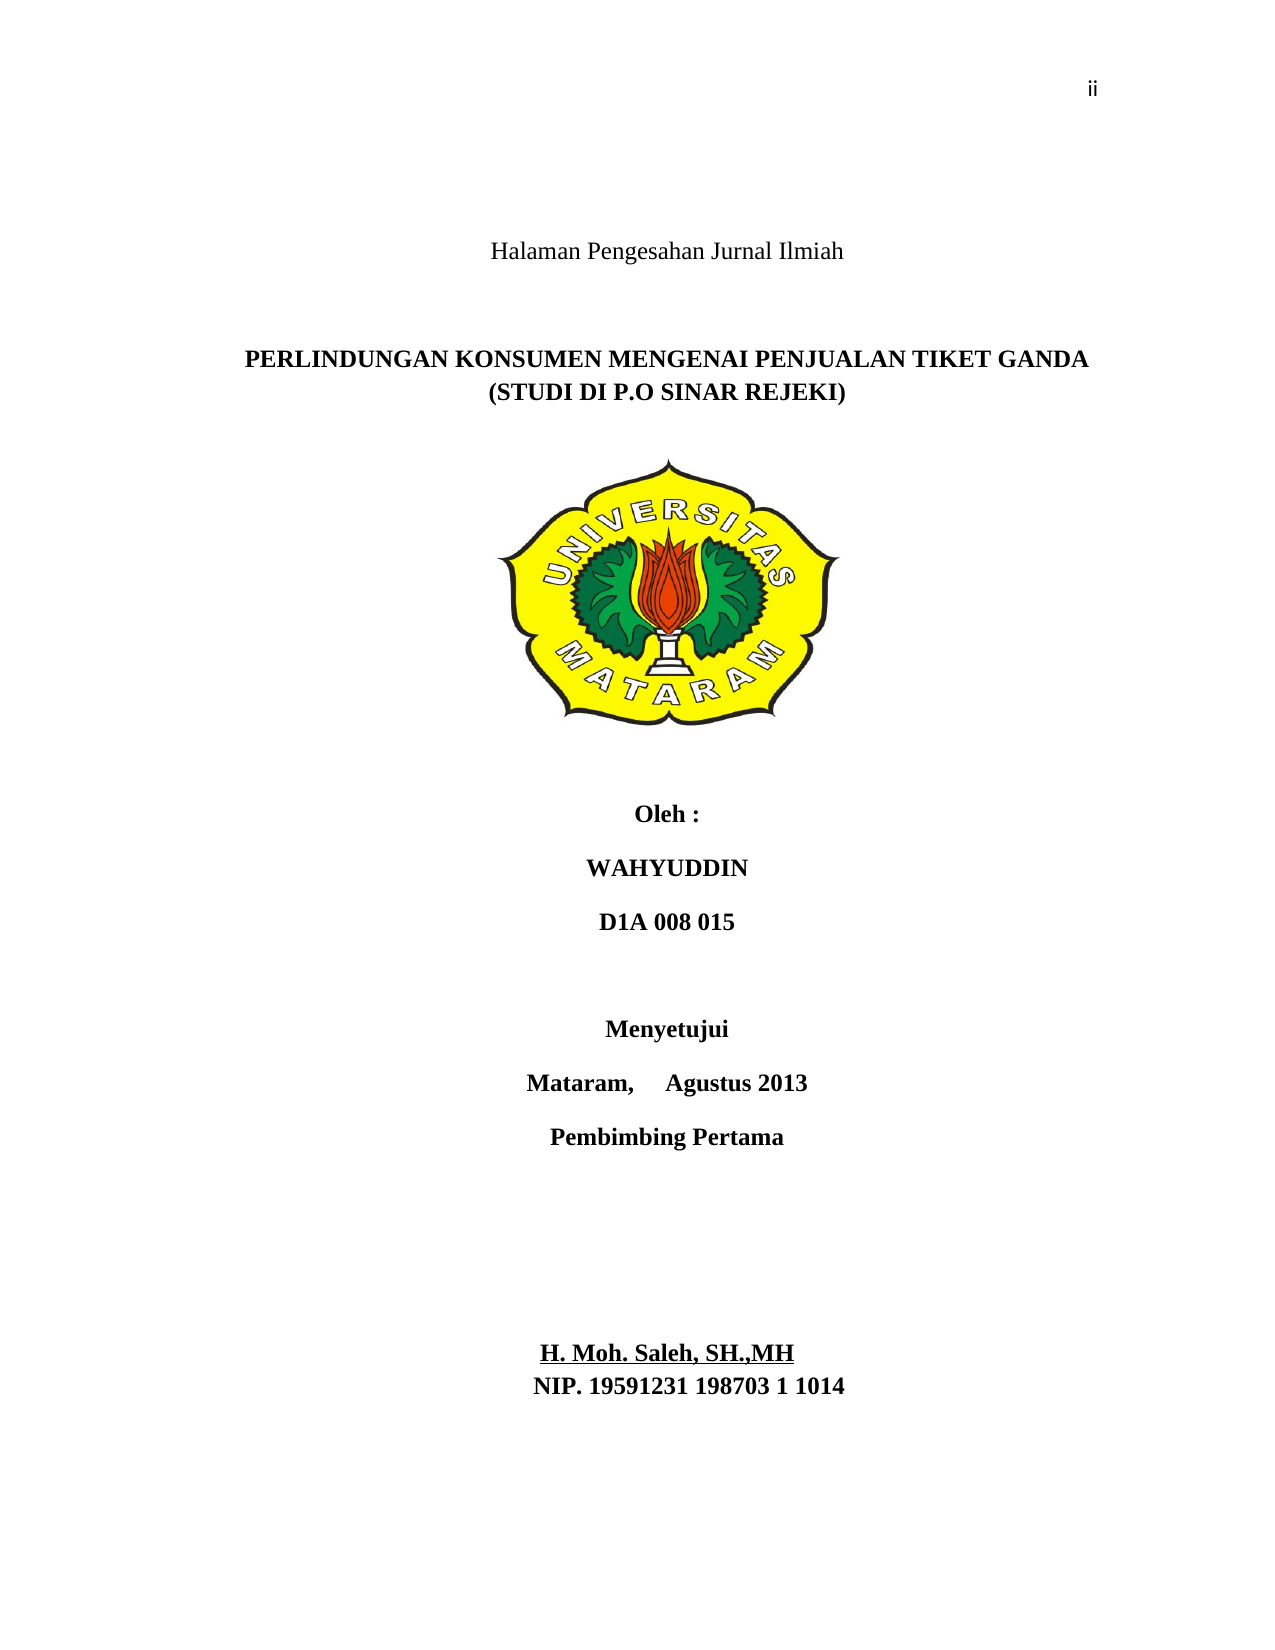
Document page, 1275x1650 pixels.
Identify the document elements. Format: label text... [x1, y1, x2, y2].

text H. Moh. Saleh, SH.,MH [236, 1338, 1098, 1366]
text Halaman Pengesahan Jurnal Ilmiah [236, 236, 1098, 265]
text Menyetujui [236, 1014, 1098, 1043]
text Mataram, Agustus 2013 [236, 1068, 1098, 1097]
text Oleh : [236, 799, 1098, 828]
text WAHYUDDIN [236, 853, 1098, 882]
text PERLINDUNGAN KONSUMEN MENGENAI PENJUALAN TIKET GANDA [236, 344, 1098, 373]
text D1A 008 015 [236, 907, 1098, 936]
picture [470, 446, 866, 740]
text Pembimbing Pertama [236, 1122, 1098, 1151]
text NIP. 19591231 198703 1 1014 [236, 1371, 1098, 1399]
text (STUDI DI P.O SINAR REJEKI) [236, 377, 1098, 406]
